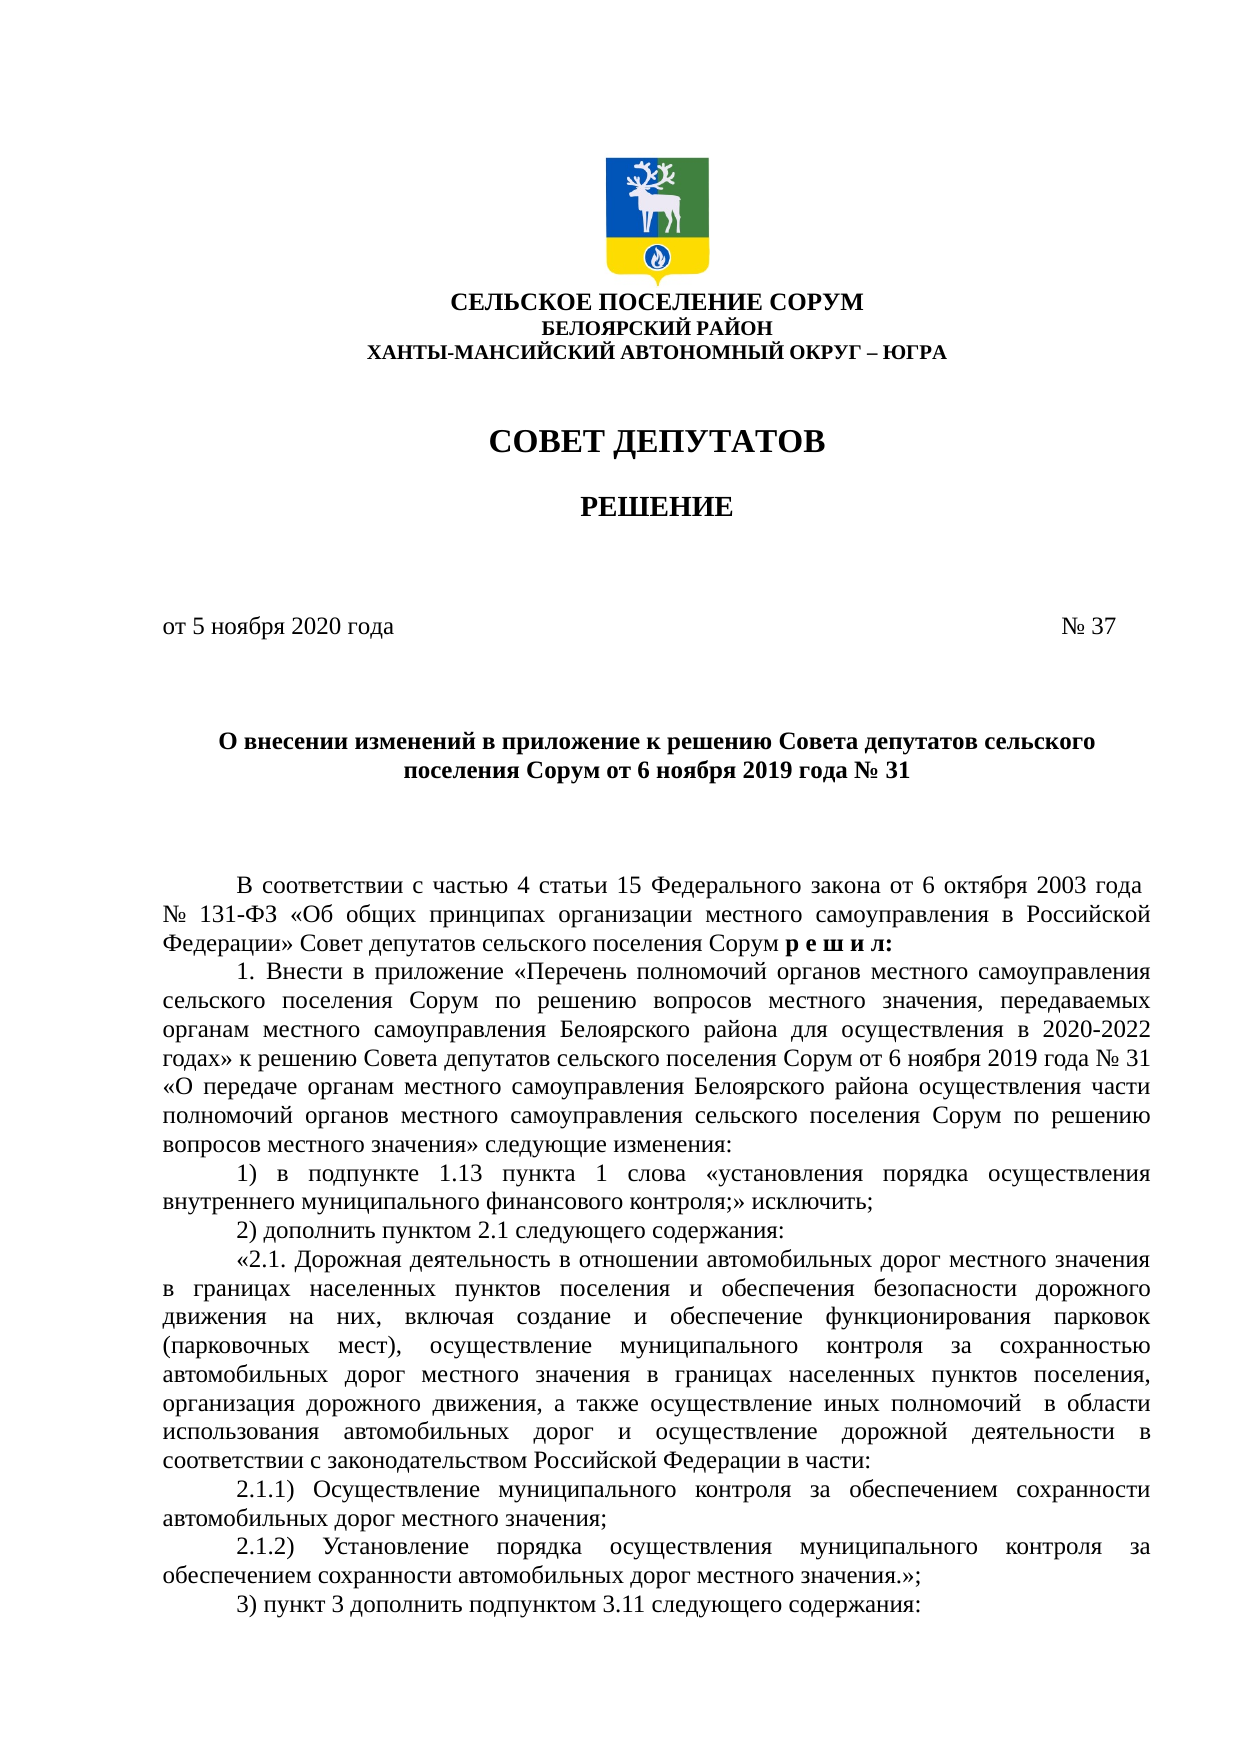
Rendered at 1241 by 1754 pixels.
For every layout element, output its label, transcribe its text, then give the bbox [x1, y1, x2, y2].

text ХАНТЫ-МАНСИЙСКИЙ АВТОНОМНЫЙ ОКРУГ – ЮГРА [162, 340, 1152, 364]
text РЕШЕНИЕ [162, 489, 1152, 522]
title 2.1.1) Осуществление муниципального контроля за обеспечением сохранности автомобильных дорог местного значения; [162, 1474, 1152, 1531]
text В соответствии с частью 4 статьи 15 Федерального закона от 6 октября 2003 года № 131-ФЗ «Об общих принципах организации местного самоуправления в Российской Федерации» Совет депутатов сельского поселения Сорум р е ш и л: [162, 870, 1152, 956]
title 3) пункт 3 дополнить подпунктом 3.11 следующего содержания: [162, 1589, 1152, 1618]
text от 5 ноября 2020 года № 37 [162, 611, 1152, 640]
title «2.1. Дорожная деятельность в отношении автомобильных дорог местного значения в границах населенных пунктов поселения и обеспечения безопасности дорожного движения на них, включая создание и обеспечение функционирования парковок (парковочных мест), осуществление муниципального контроля за сохранностью автомобильных дорог местного значения в границах населенных пунктов поселения, организация дорожного движения, а также осуществление иных полномочий в области использования автомобильных дорог и осуществление дорожной деятельности в соответствии с законодательством Российской Федерации в части: [162, 1244, 1152, 1474]
text БЕЛОЯРСКИЙ РАЙОН [162, 316, 1152, 340]
title Внести в приложение «Перечень полномочий органов местного самоуправления сельского поселения Сорум по решению вопросов местного значения, передаваемых органам местного самоуправления Белоярского района для осуществления в 2020-2022 годах» к решению Совета депутатов сельского поселения Сорум от 6 ноября 2019 года № 31 «О передаче органам местного самоуправления Белоярского района осуществления части полномочий органов местного самоуправления сельского поселения Сорум по решению вопросов местного значения» следующие изменения: [162, 956, 1152, 1158]
title 2) дополнить пунктом 2.1 следующего содержания: [162, 1215, 1152, 1244]
picture [603, 142, 710, 288]
text СЕЛЬСКОЕ ПОСЕЛЕНИЕ СОРУМ [162, 287, 1152, 316]
text СОВЕТ ДЕПУТАТОВ [162, 422, 1152, 460]
title 2.1.2) Установление порядка осуществления муниципального контроля за обеспечением сохранности автомобильных дорог местного значения.»; [162, 1531, 1152, 1589]
title 1) в подпункте 1.13 пункта 1 слова «установления порядка осуществления внутреннего муниципального финансового контроля;» исключить; [162, 1158, 1152, 1215]
title О внесении изменений в приложение к решению Совета депутатов сельского поселения Сорум от 6 ноября 2019 года № 31 [162, 726, 1152, 784]
